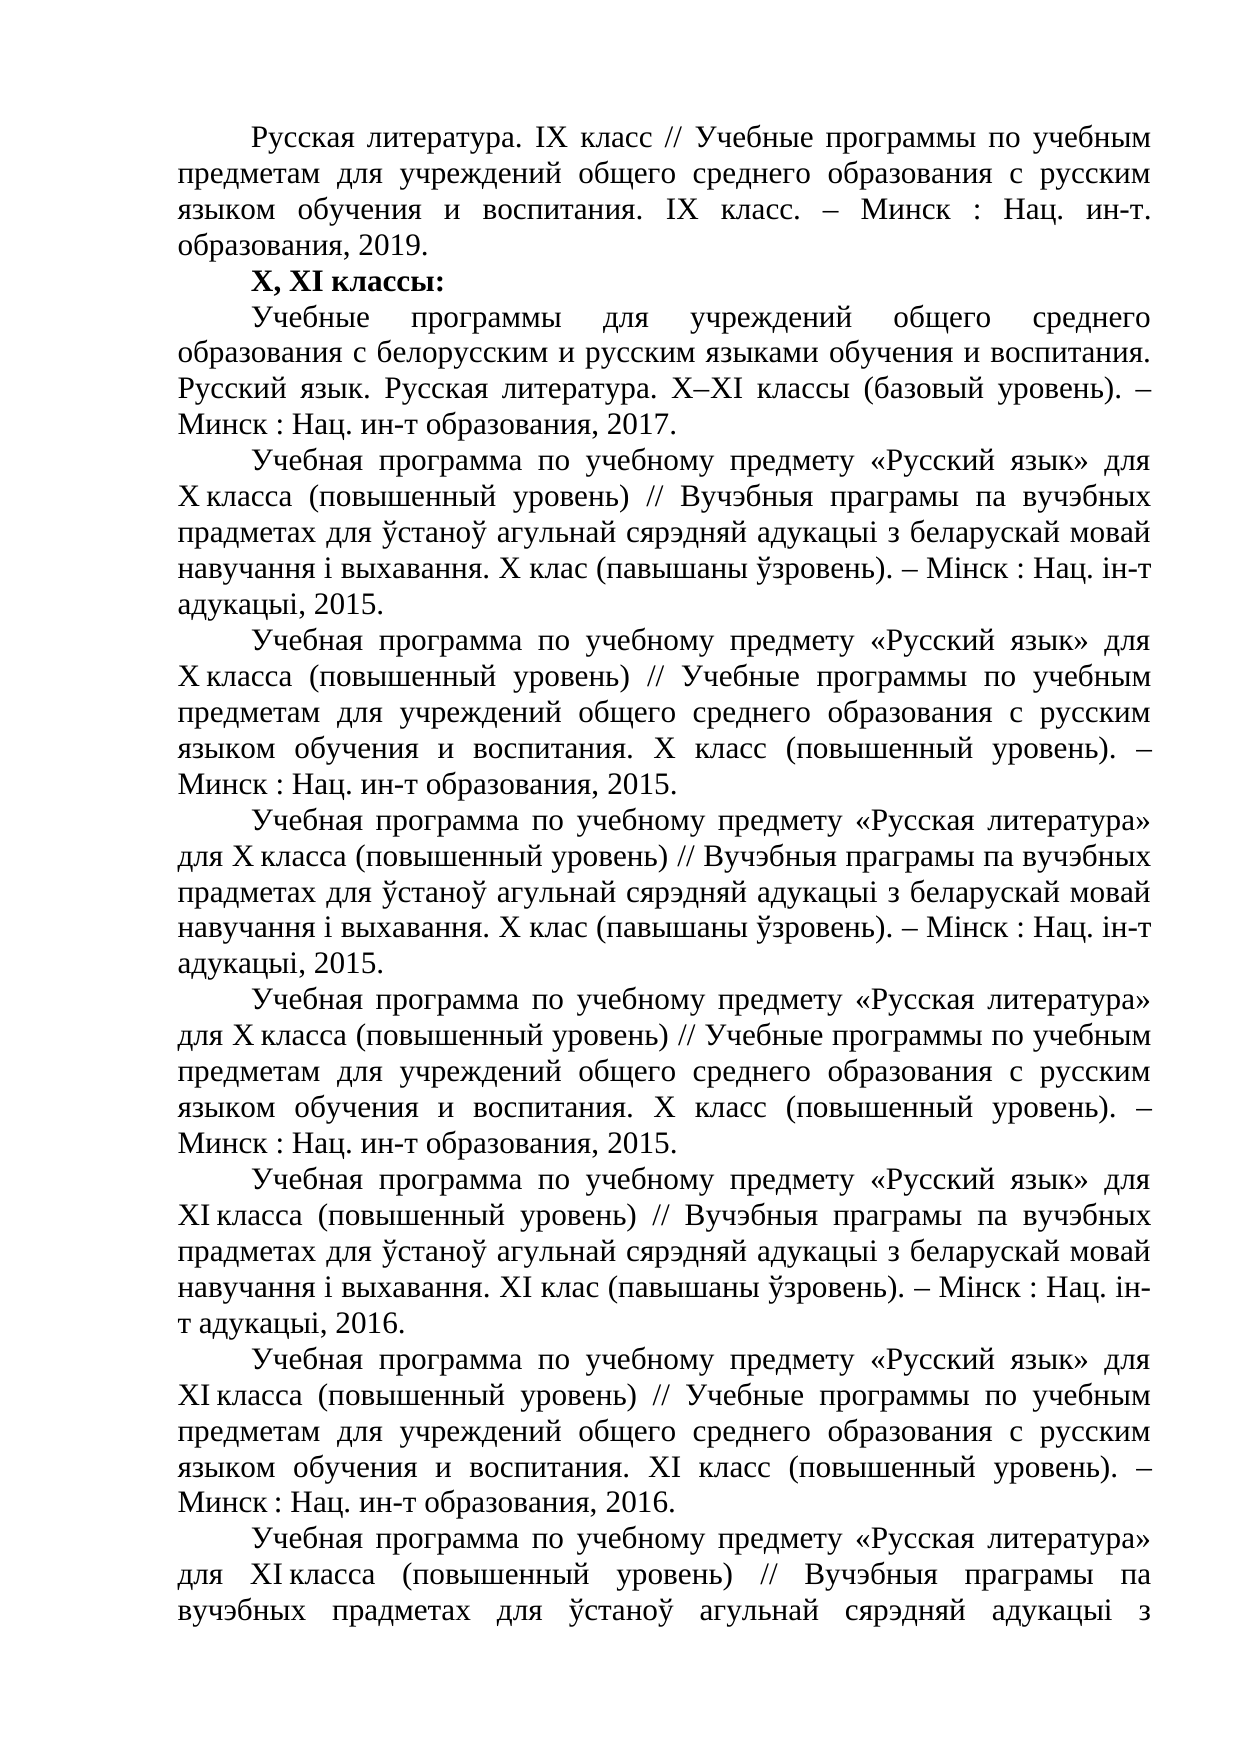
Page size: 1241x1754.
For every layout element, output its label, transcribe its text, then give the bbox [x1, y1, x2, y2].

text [177, 1520, 1152, 1627]
text Учебные программы для учреждений общего среднего образования с белорусским и русским языками обучения и воспитания. Русский язык. Русская литература. Х–XІ классы (базовый уровень). – Минск : Нац. ин-т образования, 2017. [177, 298, 1152, 442]
text X, XI классы: [177, 262, 1152, 298]
text Учебная программа по учебному предмету «Русский язык» для X класса (повышенный уровень) // Учебные программы по учебным предметам для учреждений общего среднего образования с русским языком обучения и воспитания. X класс (повышенный уровень). – Минск : Нац. ин-т образования, 2015. [177, 621, 1152, 801]
text Учебная программа по учебному предмету «Русский язык» для X класса (повышенный уровень) // Вучэбныя праграмы па вучэбных прадметах для ўстаноў агульнай сярэдняй адукацыі з беларускай мовай навучання і выхавання. X клас (павышаны ўзровень). – Мінск : Нац. ін-т адукацыі, 2015. [177, 442, 1152, 621]
text Учебная программа по учебному предмету «Русская литература» для X класса (повышенный уровень) // Вучэбныя праграмы па вучэбных прадметах для ўстаноў агульнай сярэдняй адукацыі з беларускай мовай навучання і выхавання. X клас (павышаны ўзровень). – Мінск : Нац. ін-т адукацыі, 2015. [177, 801, 1152, 981]
text Учебная программа по учебному предмету «Русская литература» для X класса (повышенный уровень) // Учебные программы по учебным предметам для учреждений общего среднего образования с русским языком обучения и воспитания. X класс (повышенный уровень). – Минск : Нац. ин-т образования, 2015. [177, 981, 1152, 1160]
text Учебная программа по учебному предмету «Русский язык» для XI класса (повышенный уровень) // Учебные программы по учебным предметам для учреждений общего среднего образования с русским языком обучения и воспитания. XI класс (повышенный уровень). – Минск : Нац. ин-т образования, 2016. [177, 1340, 1152, 1520]
text Учебная программа по учебному предмету «Русский язык» для XI класса (повышенный уровень) // Вучэбныя праграмы па вучэбных прадметах для ўстаноў агульнай сярэдняй адукацыі з беларускай мовай навучання і выхавання. XI клас (павышаны ўзровень). – Мінск : Нац. ін-т адукацыі, 2016. [177, 1160, 1152, 1340]
text Русская литература. IX класс // Учебные программы по учебным предметам для учреждений общего среднего образования с русским языком обучения и воспитания. IХ класс. – Минск : Нац. ин-т. образования, 2019. [177, 118, 1152, 262]
